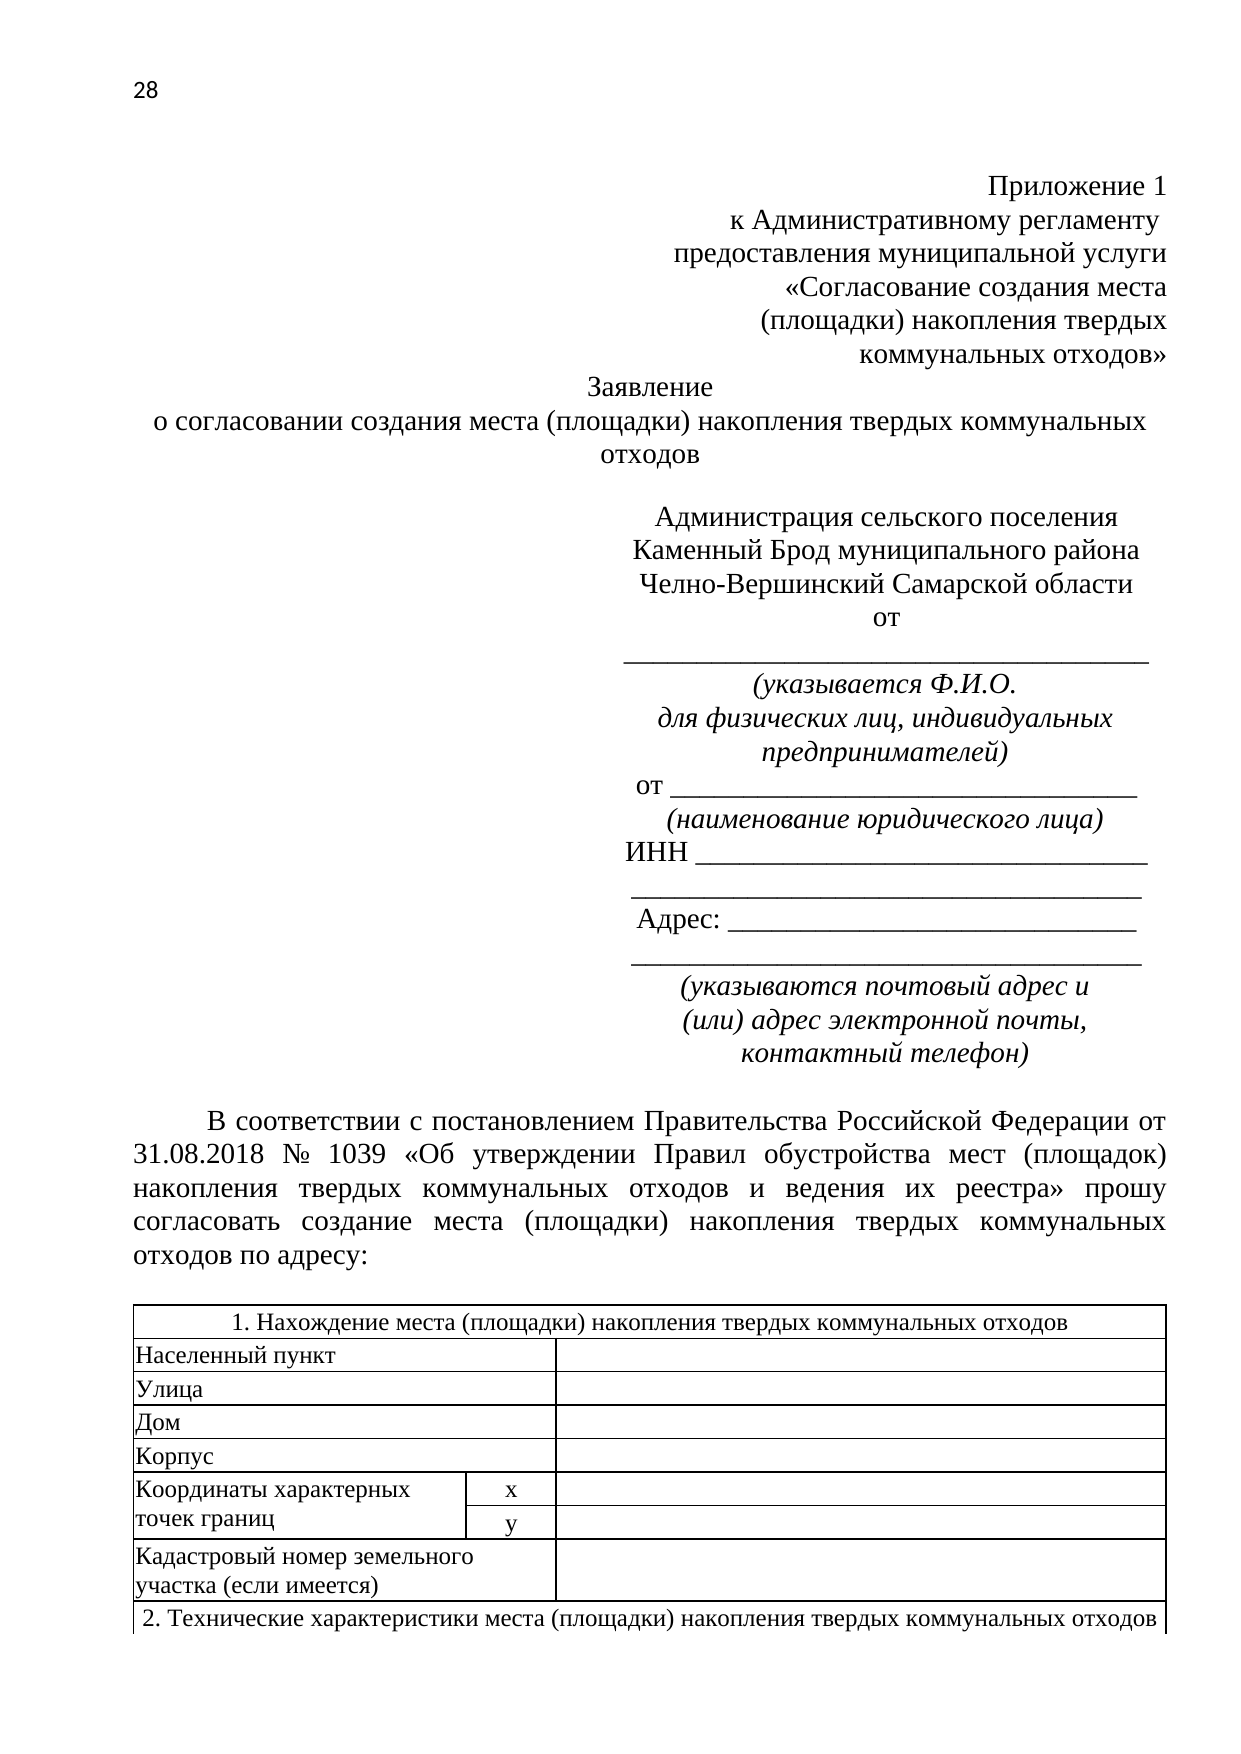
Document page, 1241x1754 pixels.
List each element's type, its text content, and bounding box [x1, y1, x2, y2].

table_cell [557, 1439, 1165, 1471]
text ____________________________________ [605, 633, 1167, 667]
text Заявление о согласовании создания места (площадки) накопления твердых коммунальных отходов [133, 369, 1167, 470]
table_cell Корпус [134, 1439, 555, 1471]
text предпринимателей) [605, 734, 1167, 767]
table_cell [557, 1339, 1165, 1371]
table_cell Кадастровый номер земельного участка (если имеется) [134, 1540, 555, 1600]
text (указывается Ф.И.О. [605, 667, 1167, 700]
text от [605, 599, 1167, 633]
text ___________________________________ [605, 935, 1167, 968]
table_cell Улица [134, 1372, 555, 1404]
table_header 1. Нахождение места (площадки) накопления твердых коммунальных отходов [134, 1306, 1165, 1337]
table_cell Координаты характерных точек границ [134, 1473, 465, 1538]
table_cell Населенный пункт [134, 1339, 555, 1371]
table_cell Дом [134, 1406, 555, 1438]
text Адрес: ____________________________ [605, 901, 1167, 935]
table_cell x [467, 1473, 555, 1504]
text от ________________________________ [605, 767, 1167, 801]
text для физических лиц, индивидуальных [605, 700, 1167, 734]
text ИНН _______________________________ [605, 834, 1167, 868]
table_cell [557, 1372, 1165, 1404]
table_cell [557, 1473, 1165, 1504]
text В соответствии с постановлением Правительства Российской Федерации от 31.08.2018 № 1039 «Об утверждении Правил обустройства мест (площадок) накопления твердых коммунальных отходов и ведения их реестра» прошу согласовать создание места (площадки) накопления твердых коммунальных отходов по адресу: [133, 1103, 1167, 1270]
text (наименование юридического лица) [605, 801, 1167, 834]
table_cell [557, 1540, 1165, 1600]
text Приложение 1 к Административному регламенту предоставления муниципальной услуги «Согласование создания места (площадки) накопления твердых коммунальных отходов» [133, 168, 1167, 369]
text контактный телефон) [605, 1036, 1167, 1069]
table_cell [557, 1406, 1165, 1438]
text (или) адрес электронной почты, [605, 1002, 1167, 1036]
text (указываются почтовый адрес и [605, 968, 1167, 1002]
table_cell y [467, 1506, 555, 1538]
text ___________________________________ [605, 868, 1167, 901]
table_cell 2. Технические характеристики места (площадки) накопления твердых коммунальных отходов [134, 1602, 1165, 1634]
text Администрация сельского поселения Каменный Брод муниципального района Челно-Вершинский Самарской области [605, 499, 1167, 599]
table_cell [557, 1506, 1165, 1538]
